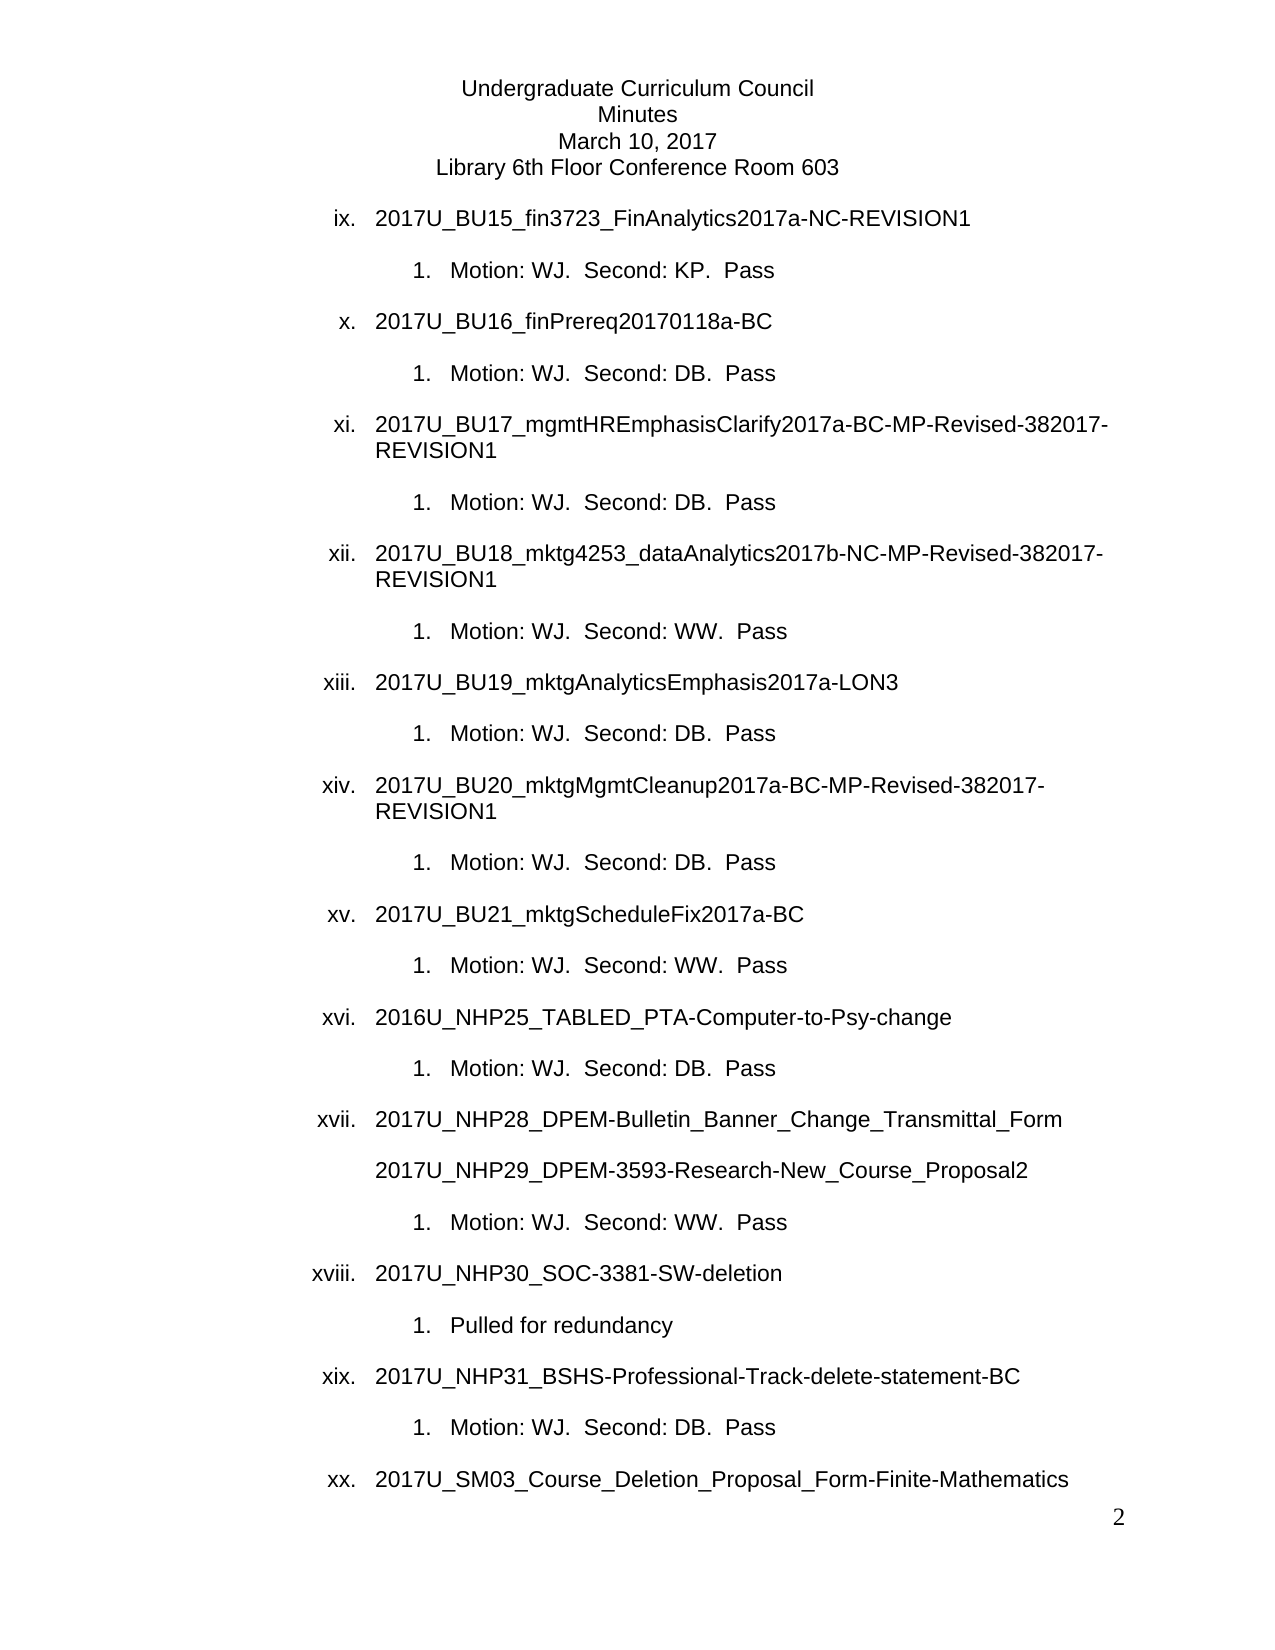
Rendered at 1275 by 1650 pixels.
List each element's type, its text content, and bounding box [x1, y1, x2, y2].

list 2017U_BU20_mktgMgmtCleanup2017a-BC-MP-Revised-382017-REVISION1 [356, 772, 1125, 824]
list Motion: WJ. Second: DB. Pass [412, 720, 1125, 747]
list 2017U_BU17_mgmtHREmphasisClarify2017a-BC-MP-Revised-382017-REVISION1 [356, 411, 1125, 463]
list 2017U_SM03_Course_Deletion_Proposal_Form-Finite-Mathematics [356, 1466, 1125, 1492]
list Motion: WJ. Second: WW. Pass [412, 618, 1125, 644]
list 2017U_NHP30_SOC-3381-SW-deletion [356, 1260, 1125, 1287]
list Motion: WJ. Second: DB. Pass [412, 488, 1125, 515]
list Motion: WJ. Second: WW. Pass [412, 952, 1125, 978]
list 2017U_BU15_fin3723_FinAnalytics2017a-NC-REVISION1 [356, 205, 1125, 232]
list 2017U_BU21_mktgScheduleFix2017a-BC [356, 901, 1125, 927]
list 2017U_BU16_finPrereq20170118a-BC [356, 308, 1125, 334]
list Motion: WJ. Second: DB. Pass [412, 1055, 1125, 1081]
list Motion: WJ. Second: DB. Pass [412, 1414, 1125, 1441]
list 2017U_BU19_mktgAnalyticsEmphasis2017a-LON3 [356, 669, 1125, 695]
list Motion: WJ. Second: WW. Pass [412, 1209, 1125, 1235]
list Motion: WJ. Second: DB. Pass [412, 849, 1125, 876]
list 2016U_NHP25_TABLED_PTA-Computer-to-Psy-change [356, 1003, 1125, 1030]
text 2017U_NHP29_DPEM-3593-Research-New_Course_Proposal2 [375, 1157, 1125, 1184]
list 2017U_NHP28_DPEM-Bulletin_Banner_Change_Transmittal_Form [356, 1106, 1125, 1132]
list Pulled for redundancy [412, 1312, 1125, 1338]
list 2017U_NHP31_BSHS-Professional-Track-delete-statement-BC [356, 1363, 1125, 1389]
list Motion: WJ. Second: DB. Pass [412, 359, 1125, 386]
list Motion: WJ. Second: KP. Pass [412, 257, 1125, 283]
list 2017U_BU18_mktg4253_dataAnalytics2017b-NC-MP-Revised-382017-REVISION1 [356, 540, 1125, 593]
